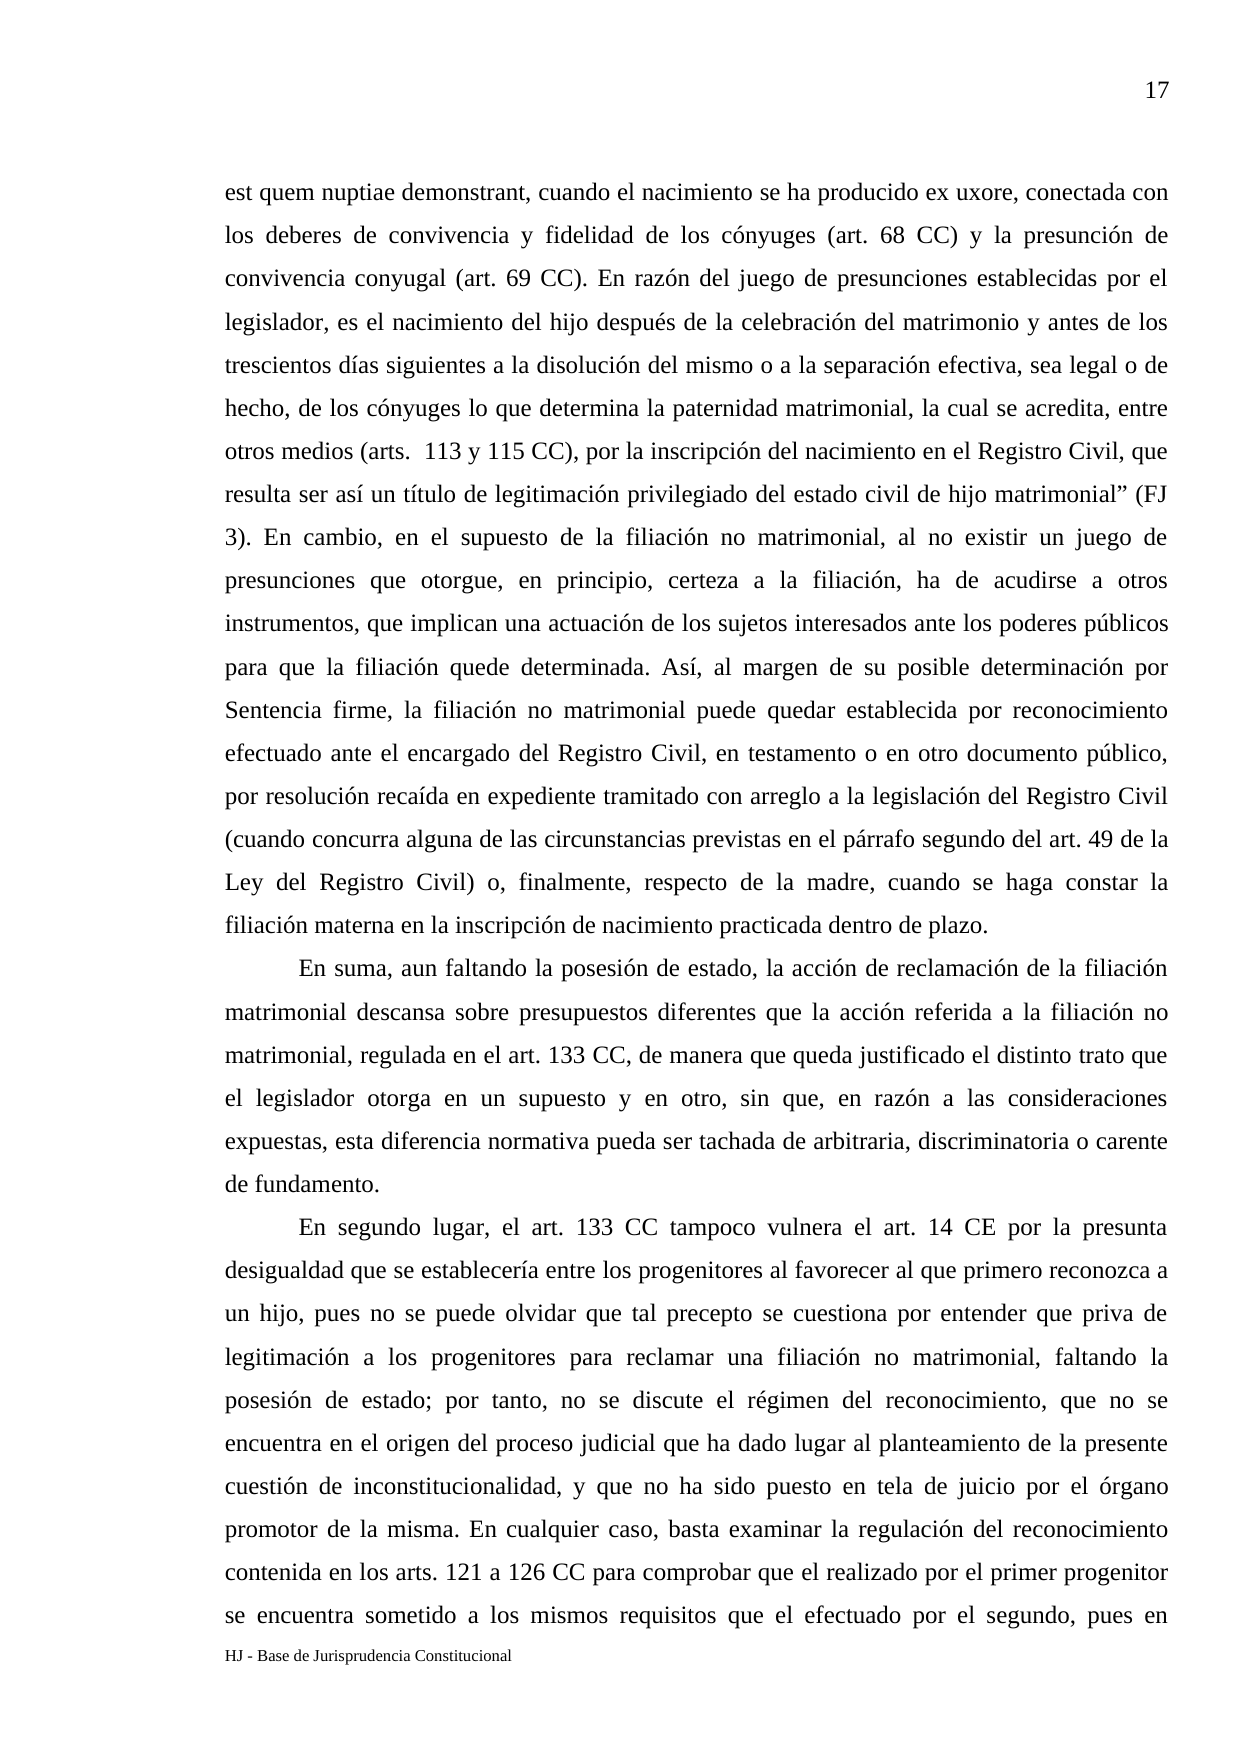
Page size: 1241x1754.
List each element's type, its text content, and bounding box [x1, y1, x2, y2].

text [224, 1212, 1169, 1629]
text En suma, aun faltando la posesión de estado, la acción de reclamación de la filiación matrimonial descansa sobre presupuestos diferentes que la acción referida a la filiación no matrimonial, regulada en el art. 133 CC, de manera que queda justificado el distinto trato que el legislador otorga en un supuesto y en otro, sin que, en razón a las consideraciones expuestas, esta diferencia normativa pueda ser tachada de arbitraria, discriminatoria o carente de fundamento. [224, 953, 1169, 1198]
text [224, 177, 1169, 939]
